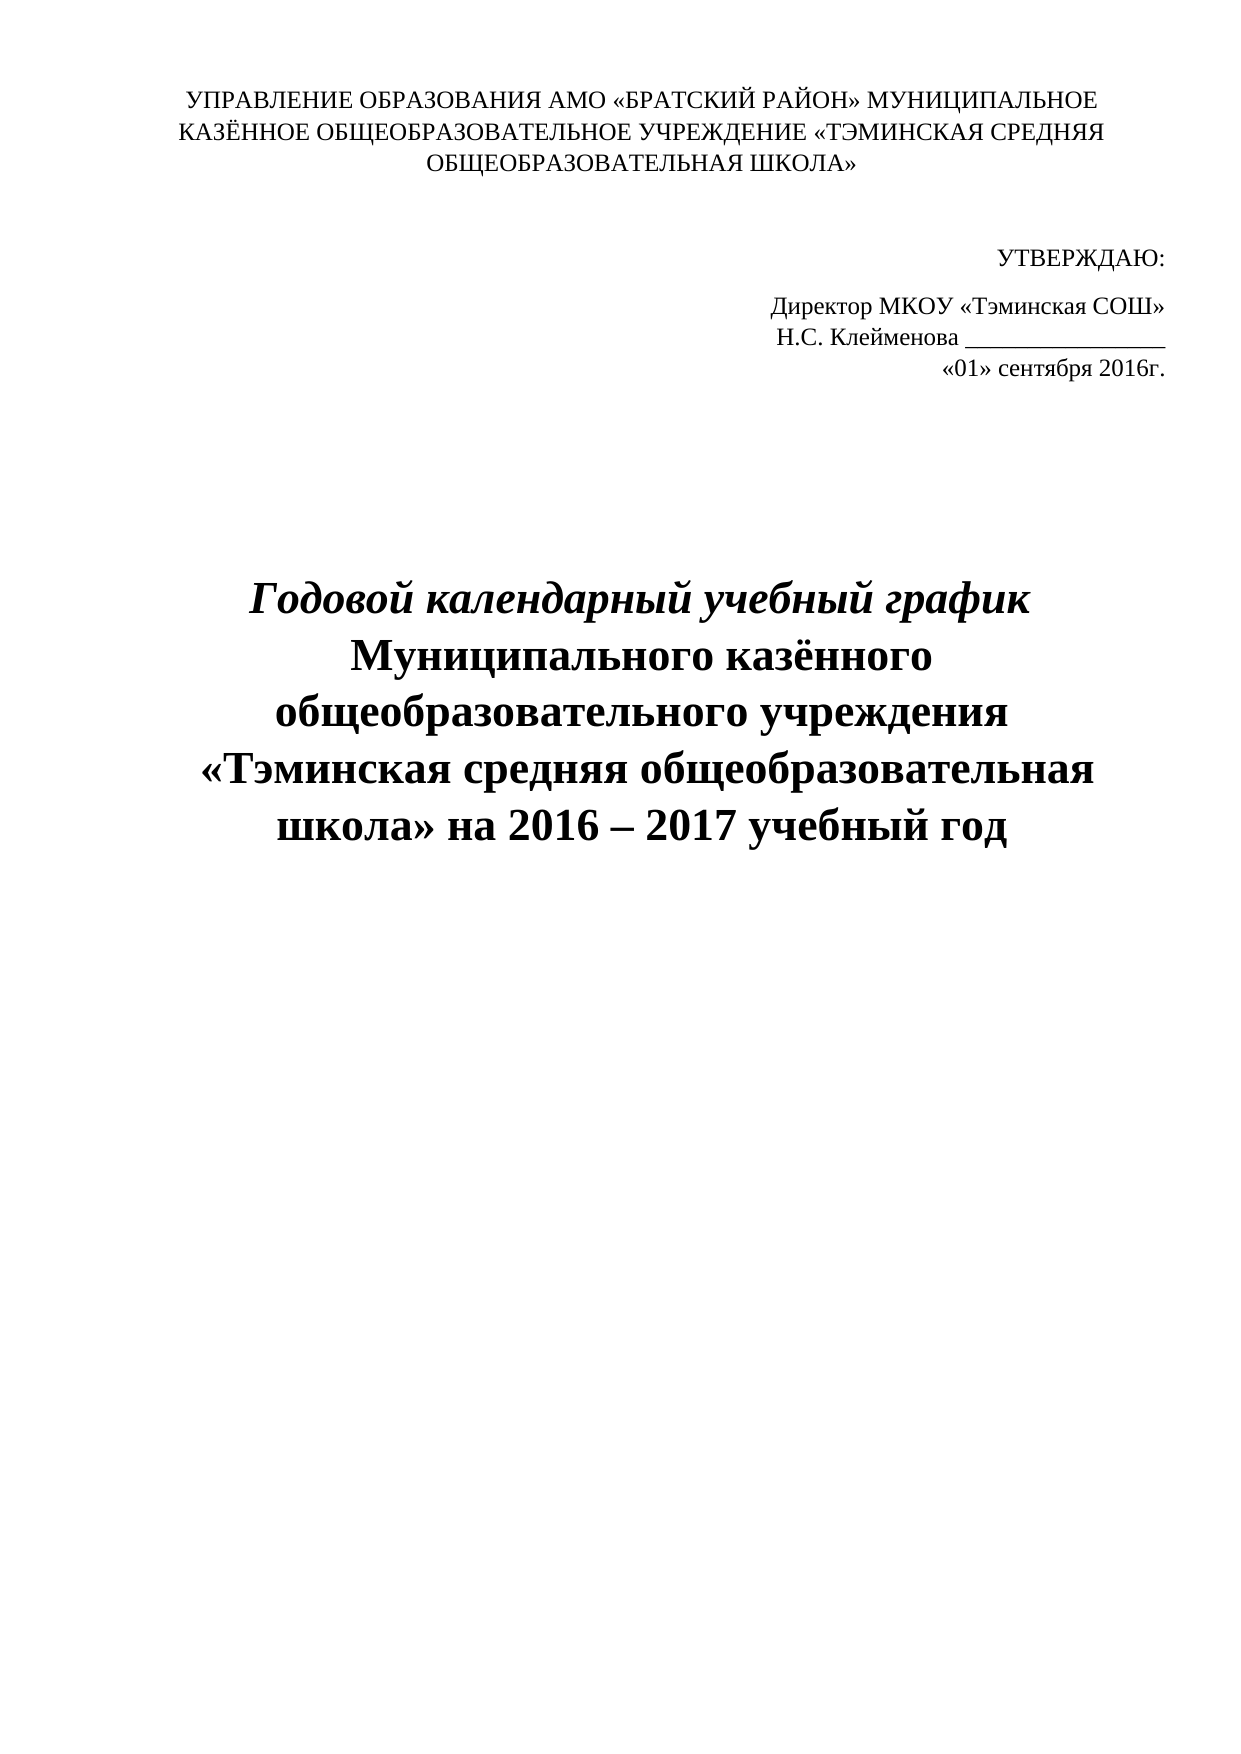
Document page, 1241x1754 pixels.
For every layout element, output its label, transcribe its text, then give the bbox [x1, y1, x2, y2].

text УТВЕРЖДАЮ: [118, 243, 1165, 272]
text УПРАВЛЕНИЕ ОБРАЗОВАНИЯ АМО «БРАТСКИЙ РАЙОН» МУНИЦИПАЛЬНОЕ КАЗЁННОЕ ОБЩЕОБРАЗОВАТЕЛЬНОЕ УЧРЕЖДЕНИЕ «ТЭМИНСКАЯ СРЕДНЯЯ ОБЩЕОБРАЗОВАТЕЛЬНАЯ ШКОЛА» [118, 86, 1165, 176]
text Годовой календарный учебный график [118, 570, 1165, 623]
text «01» сентября 2016г. [118, 353, 1165, 382]
text Н.С. Клейменова ________________ [118, 322, 1165, 351]
text Муниципального казённого общеобразовательного учреждения [118, 627, 1165, 737]
text «Тэминская средняя общеобразовательная школа» на 2016 – 2017 учебный год [118, 741, 1165, 850]
text Директор МКОУ «Тэминская СОШ» [118, 291, 1165, 319]
